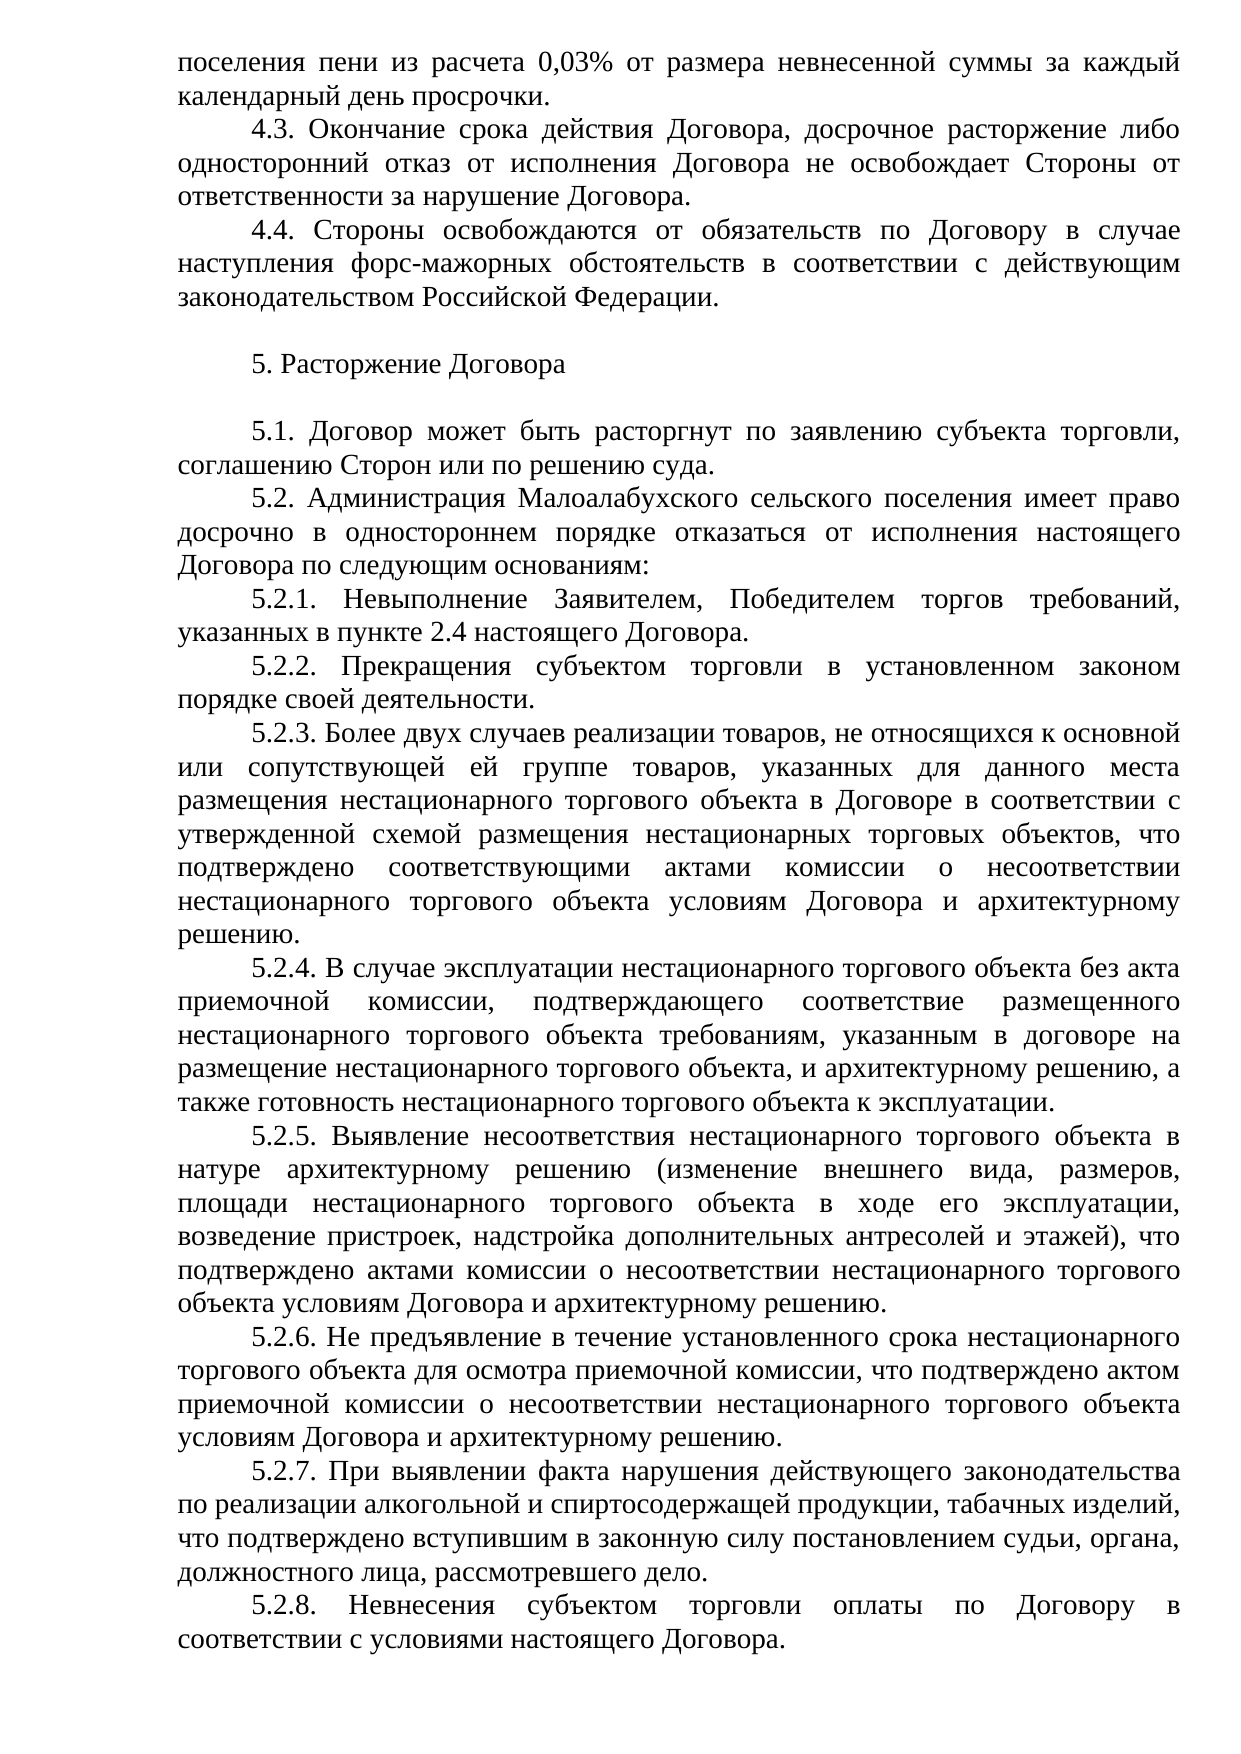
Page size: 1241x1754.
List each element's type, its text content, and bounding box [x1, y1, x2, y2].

text 5. Расторжение Договора [177, 346, 1181, 380]
text 5.2.3. Более двух случаев реализации товаров, не относящихся к основной или сопутствующей ей группе товаров, указанных для данного места размещения нестационарного торгового объекта в Договоре в соответствии с утвержденной схемой размещения нестационарных торговых объектов, что подтверждено соответствующими актами комиссии о несоответствии нестационарного торгового объекта условиям Договора и архитектурному решению. [177, 715, 1181, 950]
text 5.2.6. Не предъявление в течение установленного срока нестационарного торгового объекта для осмотра приемочной комиссии, что подтверждено актом приемочной комиссии о несоответствии нестационарного торгового объекта условиям Договора и архитектурному решению. [177, 1319, 1181, 1453]
text 4.4. Стороны освобождаются от обязательств по Договору в случае наступления форс-мажорных обстоятельств в соответствии с действующим законодательством Российской Федерации. [177, 212, 1181, 313]
text 5.2.1. Невыполнение Заявителем, Победителем торгов требований, указанных в пункте 2.4 настоящего Договора. [177, 581, 1181, 648]
text 5.2.8. Невнесения субъектом торговли оплаты по Договору в соответствии с условиями настоящего Договора. [177, 1587, 1181, 1654]
text 5.1. Договор может быть расторгнут по заявлению субъекта торговли, соглашению Сторон или по решению суда. [177, 413, 1181, 480]
text 5.2. Администрация Малоалабухского сельского поселения имеет право досрочно в одностороннем порядке отказаться от исполнения настоящего Договора по следующим основаниям: [177, 480, 1181, 581]
text 5.2.4. В случае эксплуатации нестационарного торгового объекта без акта приемочной комиссии, подтверждающего соответствие размещенного нестационарного торгового объекта требованиям, указанным в договоре на размещение нестационарного торгового объекта, и архитектурному решению, а также готовность нестационарного торгового объекта к эксплуатации. [177, 950, 1181, 1118]
text 5.2.5. Выявление несоответствия нестационарного торгового объекта в натуре архитектурному решению (изменение внешнего вида, размеров, площади нестационарного торгового объекта в ходе его эксплуатации, возведение пристроек, надстройка дополнительных антресолей и этажей), что подтверждено актами комиссии о несоответствии нестационарного торгового объекта условиям Договора и архитектурному решению. [177, 1118, 1181, 1319]
text 5.2.7. При выявлении факта нарушения действующего законодательства по реализации алкогольной и спиртосодержащей продукции, табачных изделий, что подтверждено вступившим в законную силу постановлением судьи, органа, должностного лица, рассмотревшего дело. [177, 1453, 1181, 1587]
text 4.3. Окончание срока действия Договора, досрочное расторжение либо односторонний отказ от исполнения Договора не освобождает Стороны от ответственности за нарушение Договора. [177, 111, 1181, 212]
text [177, 44, 1181, 111]
text 5.2.2. Прекращения субъектом торговли в установленном законом порядке своей деятельности. [177, 648, 1181, 715]
